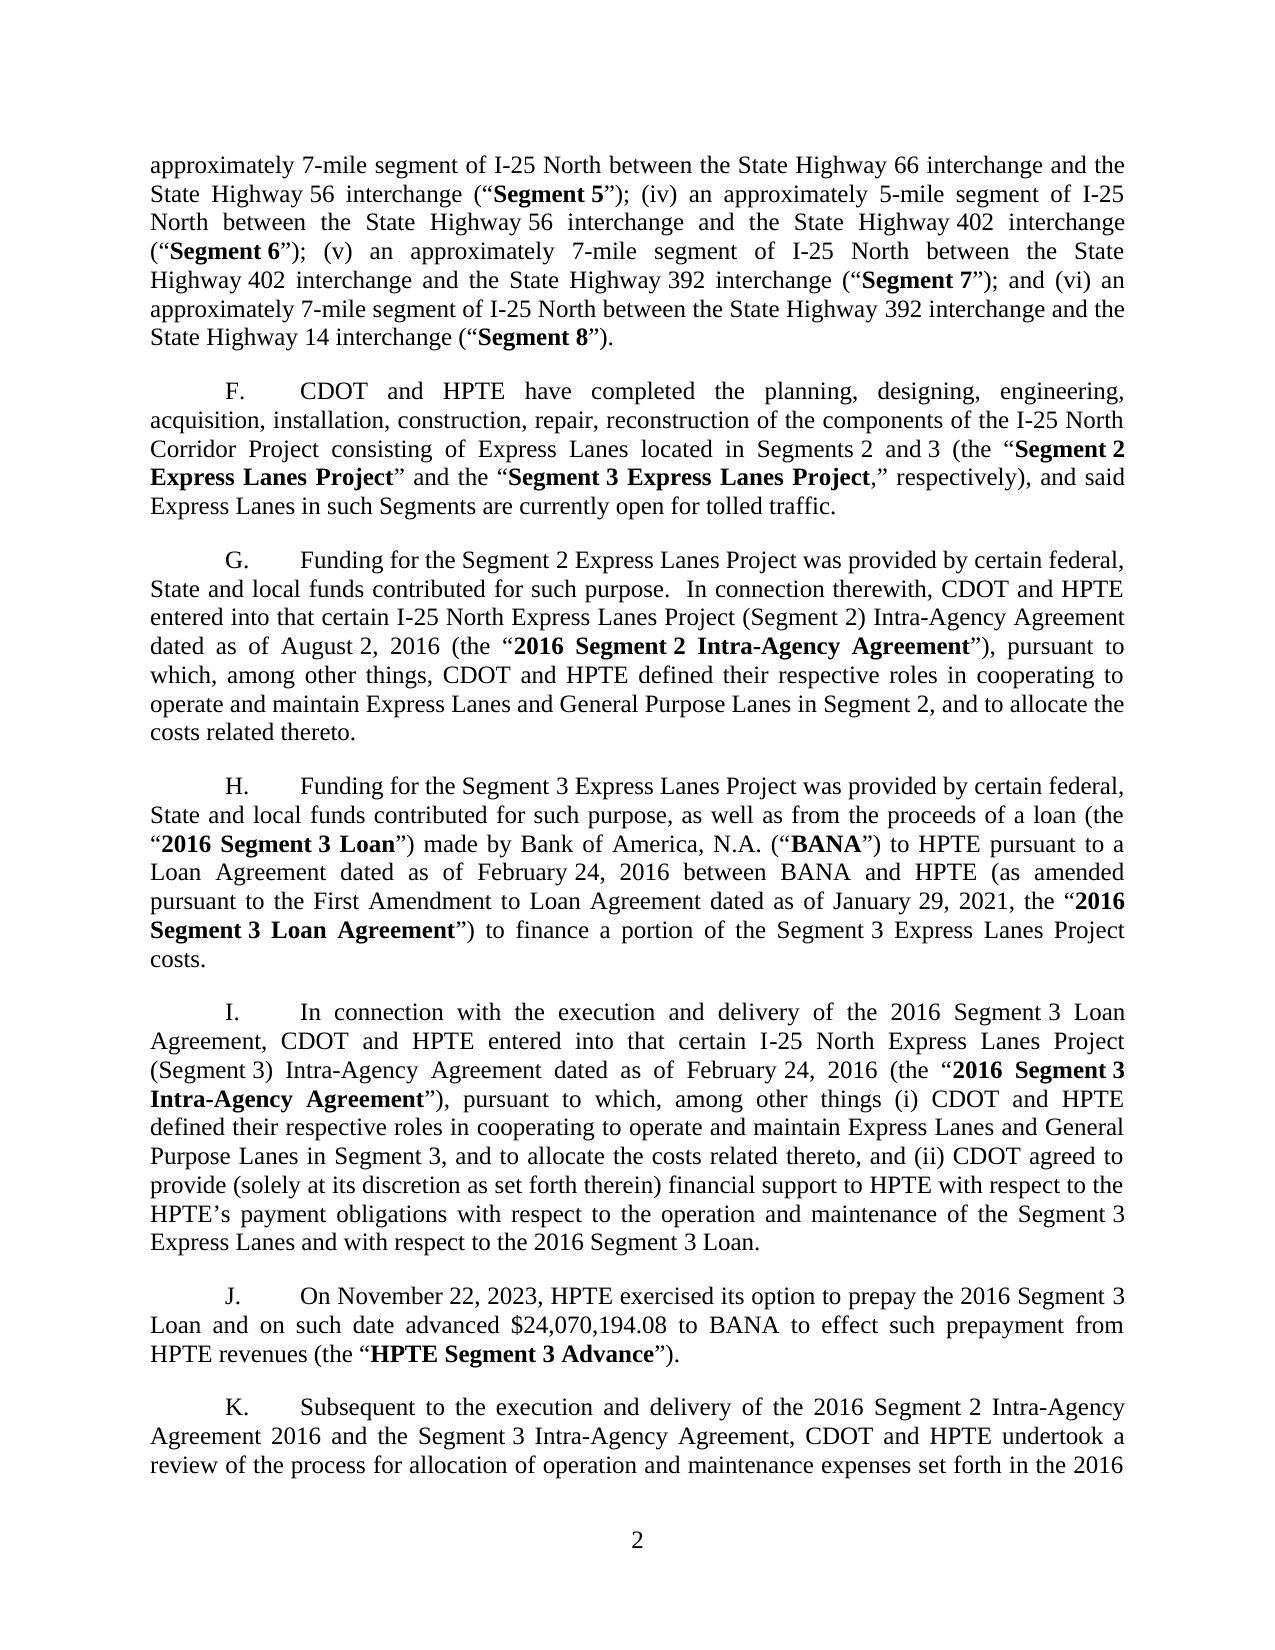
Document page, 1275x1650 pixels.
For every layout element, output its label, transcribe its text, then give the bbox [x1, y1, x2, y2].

text H. Funding for the Segment 3 Express Lanes Project was provided by certain federal, State and local funds contributed for such purpose, as well as from the proceeds of a loan (the “2016 Segment 3 Loan”) made by Bank of America, N.A. (“BANA”) to HPTE pursuant to a Loan Agreement dated as of February 24, 2016 between BANA and HPTE (as amended pursuant to the First Amendment to Loan Agreement dated as of January 29, 2021, the “2016 Segment 3 Loan Agreement”) to finance a portion of the Segment 3 Express Lanes Project costs. [150, 771, 1125, 972]
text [150, 150, 1125, 351]
text J. On November 22, 2023, HPTE exercised its option to prepay the 2016 Segment 3 Loan and on such date advanced $24,070,194.08 to BANA to effect such prepayment from HPTE revenues (the “HPTE Segment 3 Advance”). [150, 1281, 1125, 1367]
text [150, 1392, 1125, 1479]
text I. In connection with the execution and delivery of the 2016 Segment 3 Loan Agreement, CDOT and HPTE entered into that certain I-25 North Express Lanes Project (Segment 3) Intra-Agency Agreement dated as of February 24, 2016 (the “2016 Segment 3 Intra-Agency Agreement”), pursuant to which, among other things (i) CDOT and HPTE defined their respective roles in cooperating to operate and maintain Express Lanes and General Purpose Lanes in Segment 3, and to allocate the costs related thereto, and (ii) CDOT agreed to provide (solely at its discretion as set forth therein) financial support to HPTE with respect to the HPTE’s payment obligations with respect to the operation and maintenance of the Segment 3 Express Lanes and with respect to the 2016 Segment 3 Loan. [150, 997, 1125, 1256]
text G. Funding for the Segment 2 Express Lanes Project was provided by certain federal, State and local funds contributed for such purpose. In connection therewith, CDOT and HPTE entered into that certain I-25 North Express Lanes Project (Segment 2) Intra-Agency Agreement dated as of August 2, 2016 (the “2016 Segment 2 Intra-Agency Agreement”), pursuant to which, among other things, CDOT and HPTE defined their respective roles in cooperating to operate and maintain Express Lanes and General Purpose Lanes in Segment 2, and to allocate the costs related thereto. [150, 545, 1125, 746]
text F. CDOT and HPTE have completed the planning, designing, engineering, acquisition, installation, construction, repair, reconstruction of the components of the I-25 North Corridor Project consisting of Express Lanes located in Segments 2 and 3 (the “Segment 2 Express Lanes Project” and the “Segment 3 Express Lanes Project,” respectively), and said Express Lanes in such Segments are currently open for tolled traffic. [150, 376, 1125, 520]
